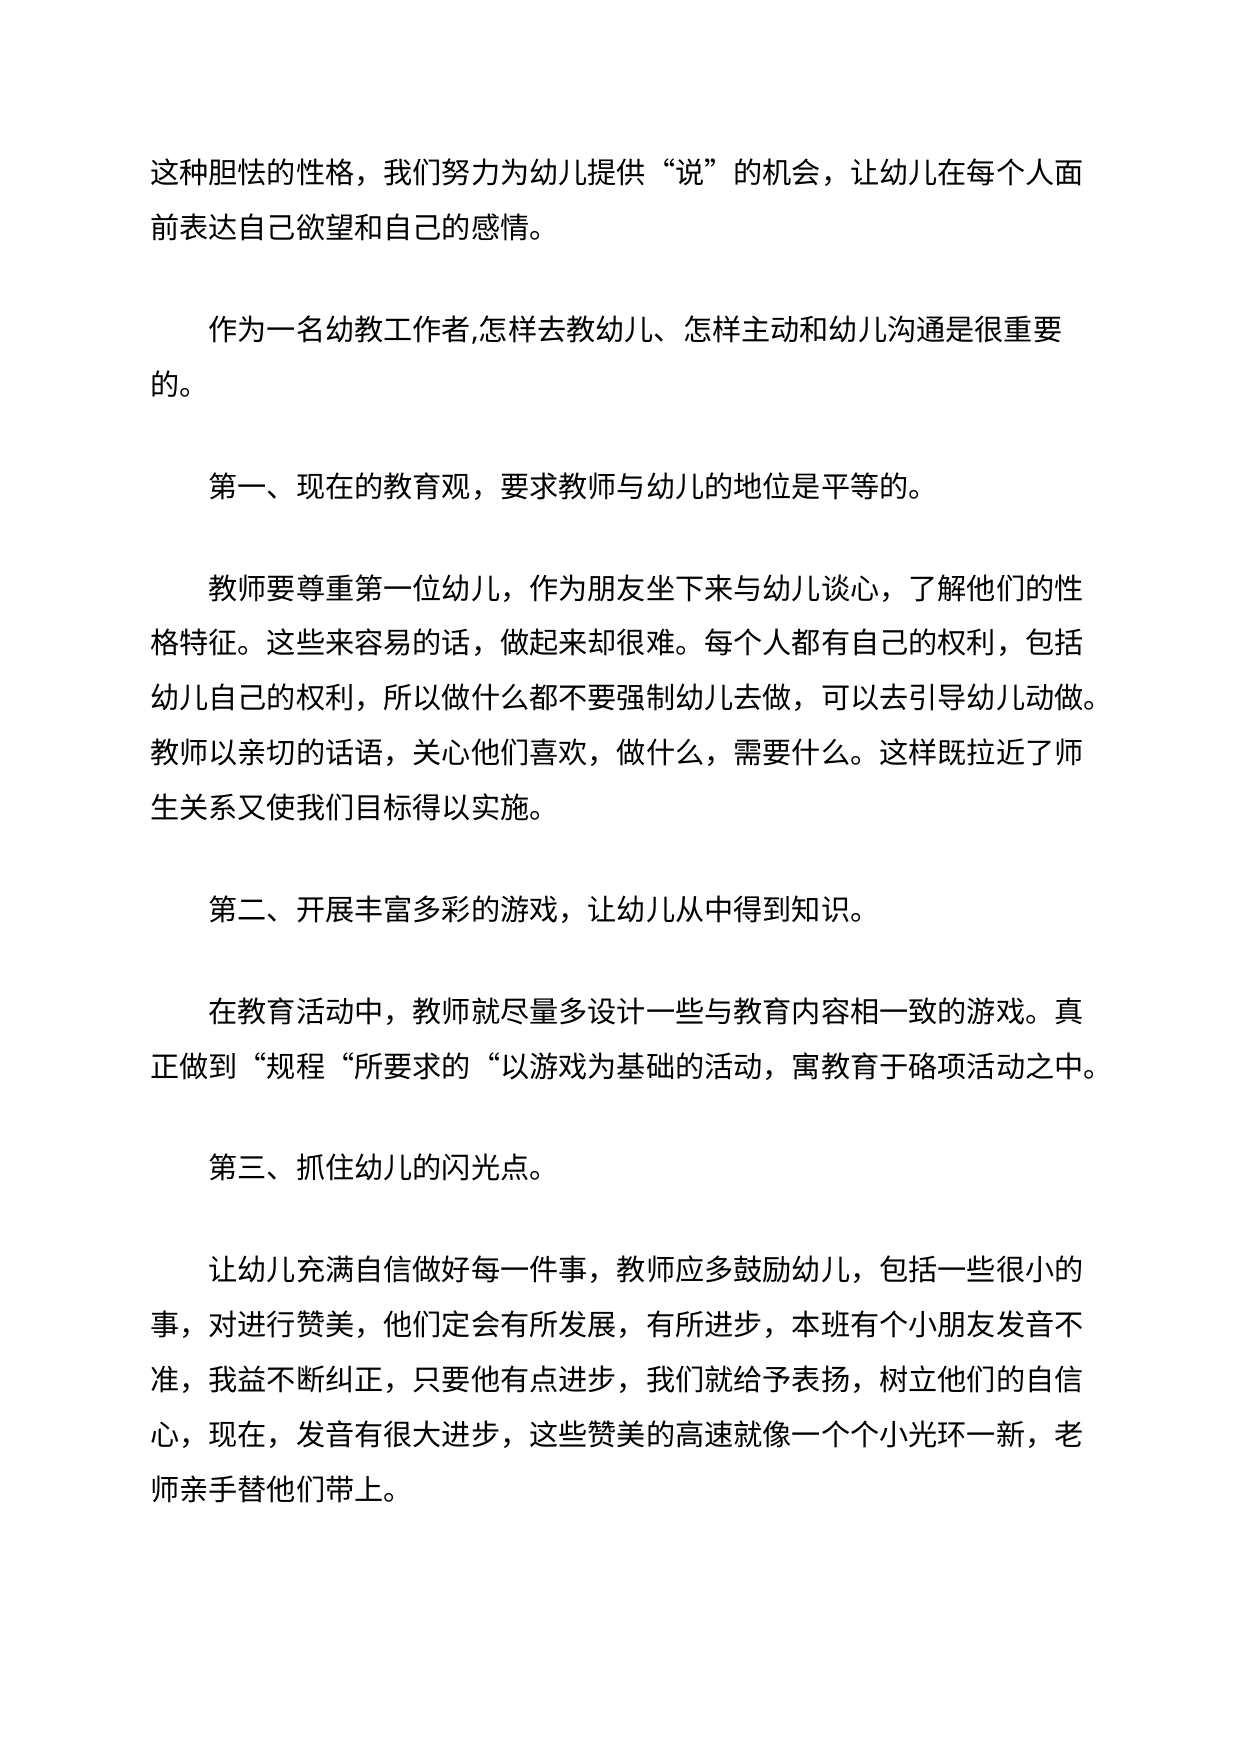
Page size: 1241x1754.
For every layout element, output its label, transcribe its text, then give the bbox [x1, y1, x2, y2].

text 让幼儿充满自信做好每一件事，教师应多鼓励幼儿，包括一些很小的事，对进行赞美，他们定会有所发展，有所进步，本班有个小朋友发音不准，我益不断纠正，只要他有点进步，我们就给予表扬，树立他们的自信心，现在，发音有很大进步，这些赞美的高速就像一个个小光环一新，老师亲手替他们带上。 [150, 1247, 1090, 1509]
text 第二、开展丰富多彩的游戏，让幼儿从中得到知识。 [150, 887, 1090, 929]
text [150, 150, 1090, 247]
text 作为一名幼教工作者,怎样去教幼儿、怎样主动和幼儿沟通是很重要的。 [150, 307, 1090, 404]
text 第一、现在的教育观，要求教师与幼儿的地位是平等的。 [150, 463, 1090, 506]
text 教师要尊重第一位幼儿，作为朋友坐下来与幼儿谈心，了解他们的性格特征。这些来容易的话，做起来却很难。每个人都有自己的权利，包括幼儿自己的权利，所以做什么都不要强制幼儿去做，可以去引导幼儿动做。教师以亲切的话语，关心他们喜欢，做什么，需要什么。这样既拉近了师生关系又使我们目标得以实施。 [150, 565, 1090, 827]
text 在教育活动中，教师就尽量多设计一些与教育内容相一致的游戏。真正做到“规程“所要求的“以游戏为基础的活动，寓教育于硌项活动之中。 [150, 988, 1090, 1086]
text 第三、抓住幼儿的闪光点。 [150, 1145, 1090, 1187]
